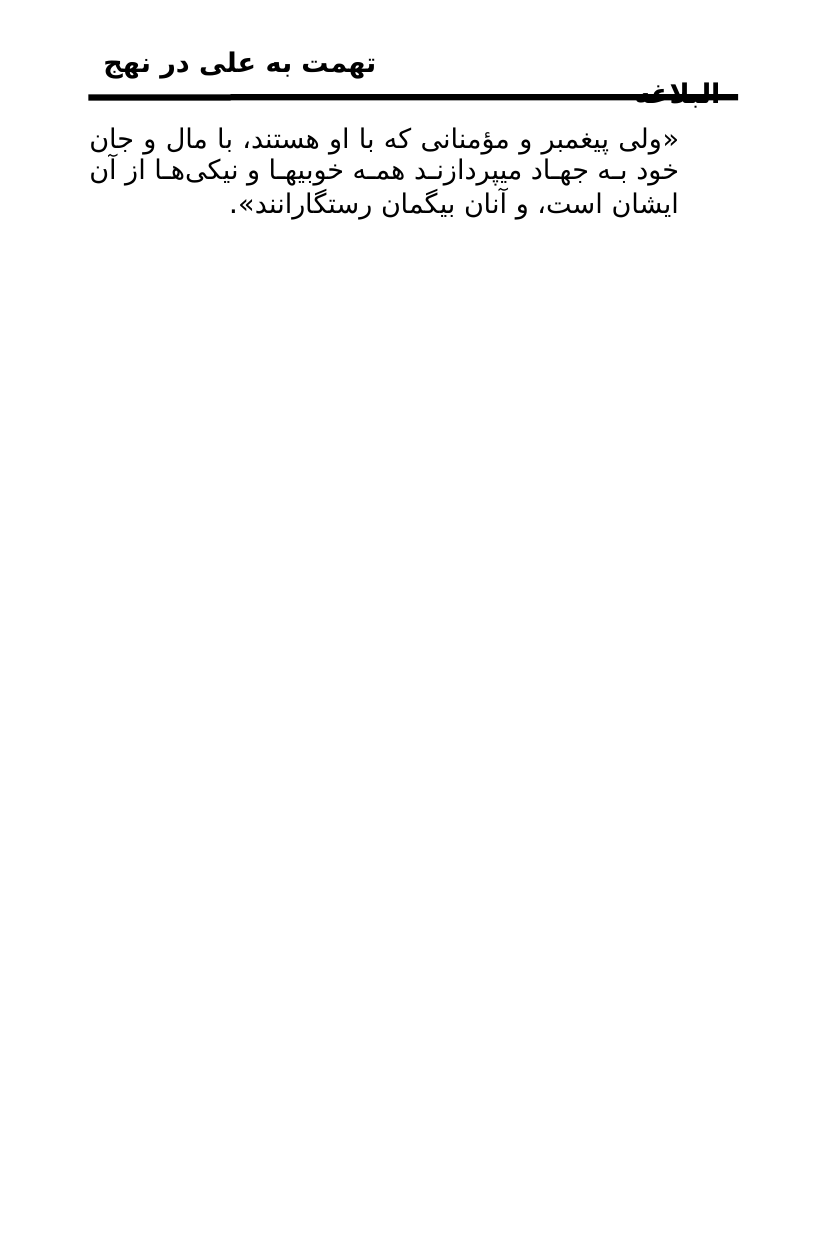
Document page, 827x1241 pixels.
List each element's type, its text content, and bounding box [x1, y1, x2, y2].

text «ولی پیغمبر و مؤمنانی که با او هستند، با مال و جان خود به جهاد میپردازند همه خوبیها و نیکی‌ها از آن ایشان است، و آنان بیگمان رستگارانند». [89, 123, 679, 220]
